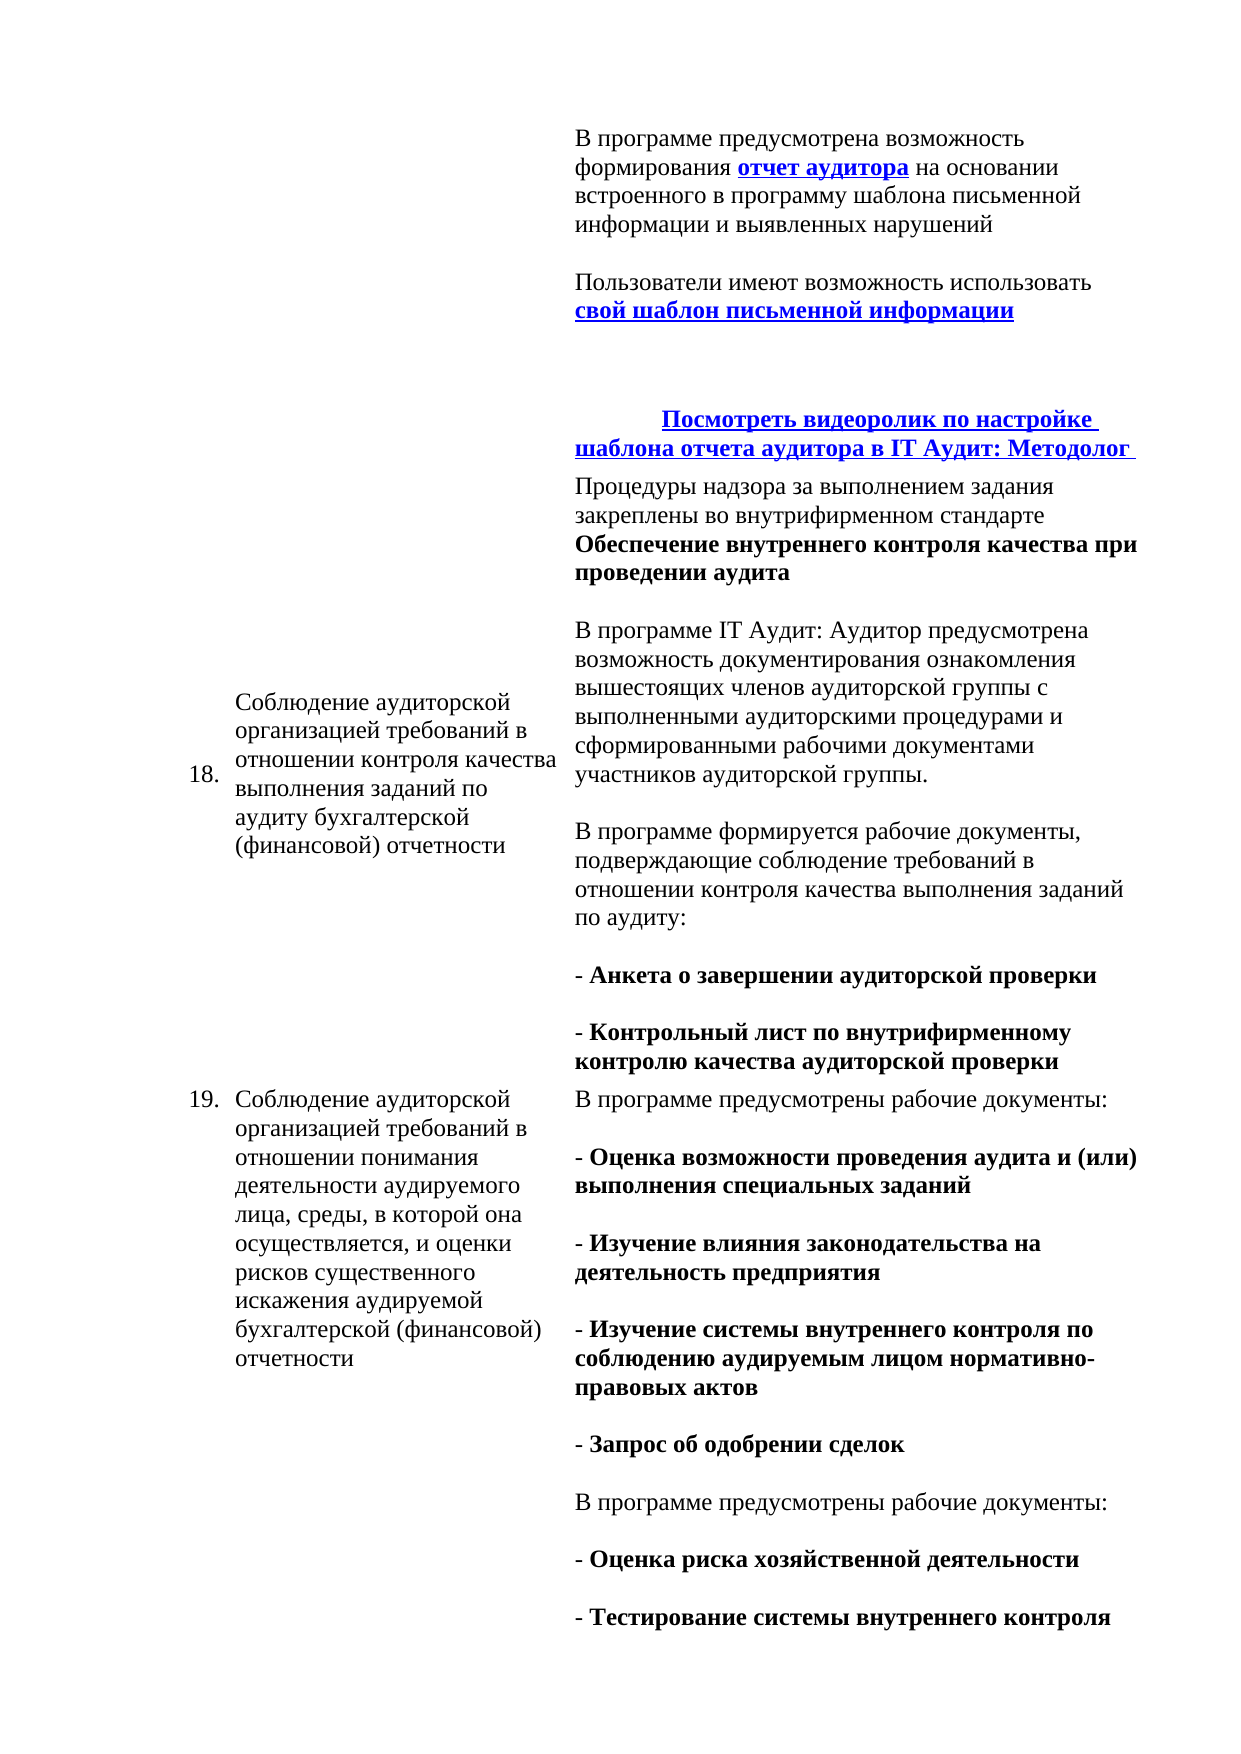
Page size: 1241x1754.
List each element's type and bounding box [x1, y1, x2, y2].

table_cell [178, 118, 1151, 1635]
